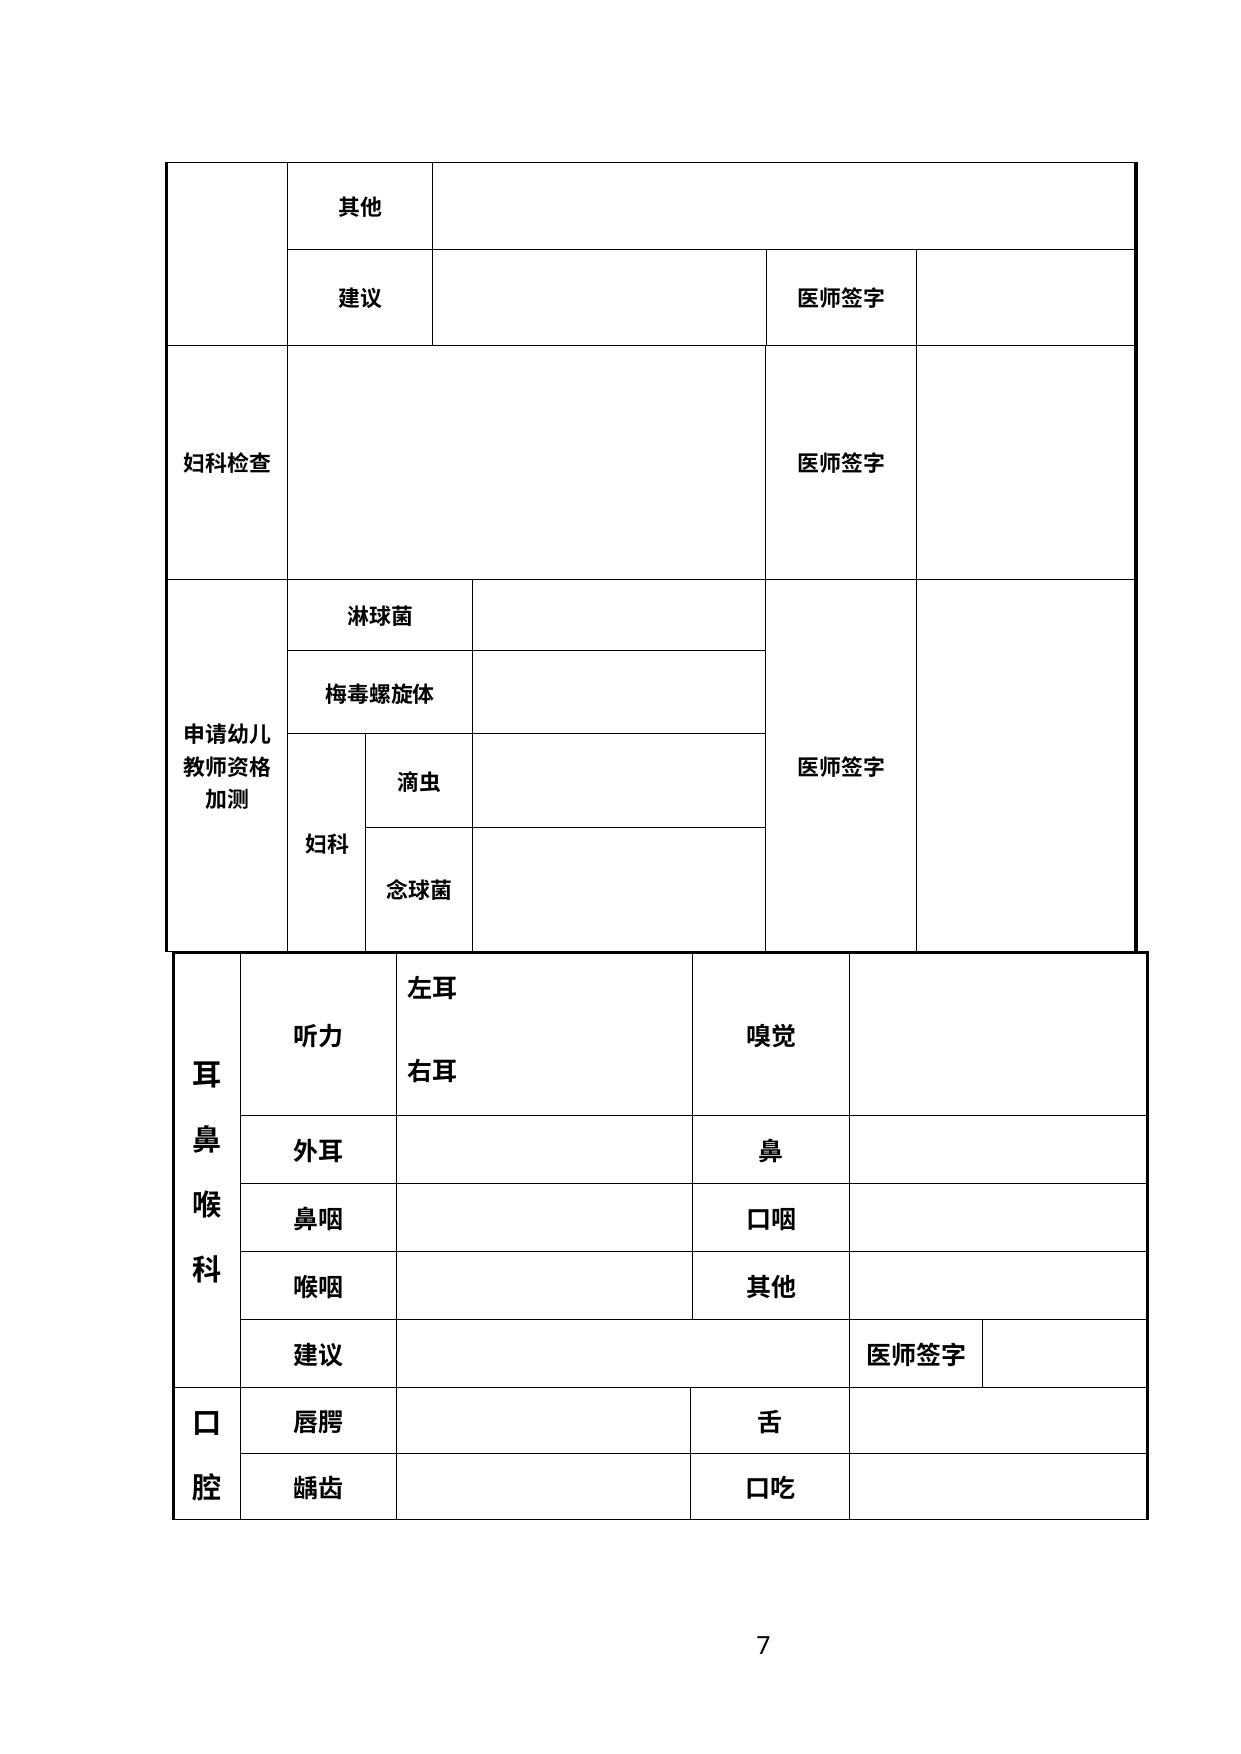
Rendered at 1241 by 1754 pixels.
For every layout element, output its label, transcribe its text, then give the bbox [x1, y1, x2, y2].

table_cell 口咽 [693, 1184, 849, 1251]
table_cell [397, 1184, 692, 1251]
table_cell 医师签字 [850, 1320, 982, 1387]
table_cell [473, 580, 765, 650]
table_cell 其他 [288, 163, 432, 249]
table_cell 口吃 [691, 1454, 849, 1519]
table_cell 妇科检查 [168, 346, 287, 579]
table_cell 龋齿 [241, 1454, 396, 1519]
table_cell [473, 651, 765, 733]
table_cell [288, 346, 765, 579]
table_cell [850, 1454, 1146, 1519]
table_cell 建议 [241, 1320, 396, 1387]
table_cell 妇科 [288, 734, 365, 951]
table_cell 梅毒螺旋体 [288, 651, 472, 733]
table_cell 医师签字 [766, 346, 916, 579]
table_cell 外耳 [241, 1116, 396, 1183]
table_cell [433, 250, 766, 345]
table_cell [397, 1388, 690, 1453]
table_cell 舌 [691, 1388, 849, 1453]
table_cell [397, 1454, 690, 1519]
table_cell 口腔科 [175, 1388, 240, 1519]
table_cell 建议 [288, 250, 432, 345]
table_cell [850, 1116, 1146, 1183]
table_cell 听力 [241, 954, 396, 1114]
table_cell [917, 346, 1134, 579]
table_cell [397, 1116, 692, 1183]
table_cell [850, 954, 1146, 1114]
table_cell [397, 1252, 692, 1319]
table_cell [850, 1388, 1146, 1453]
table_cell [917, 250, 1134, 345]
table_cell [433, 163, 1134, 249]
table_cell 喉咽 [241, 1252, 396, 1319]
table_cell 滴虫 [366, 734, 472, 827]
table_cell 嗅觉 [693, 954, 849, 1114]
table_cell 左耳 右耳 [397, 954, 692, 1114]
table_cell 鼻咽 [241, 1184, 396, 1251]
table_cell 申请幼儿教师资格 加测 [168, 580, 287, 951]
table_cell [397, 1320, 849, 1387]
table_cell [850, 1184, 1146, 1251]
table_cell [917, 580, 1134, 951]
table_cell 医师签字 [767, 250, 916, 345]
table_cell 淋球菌 [288, 580, 472, 650]
table_cell 医师签字 [766, 580, 916, 951]
table_cell [473, 734, 765, 827]
table_cell [473, 828, 765, 951]
table_cell 耳鼻喉科 [175, 954, 240, 1387]
table_cell 唇腭 [241, 1388, 396, 1453]
table_cell [983, 1320, 1146, 1387]
table_cell 鼻 [693, 1116, 849, 1183]
table_cell 念球菌 [366, 828, 472, 951]
table_cell [850, 1252, 1146, 1319]
table_cell 其他 [693, 1252, 849, 1319]
